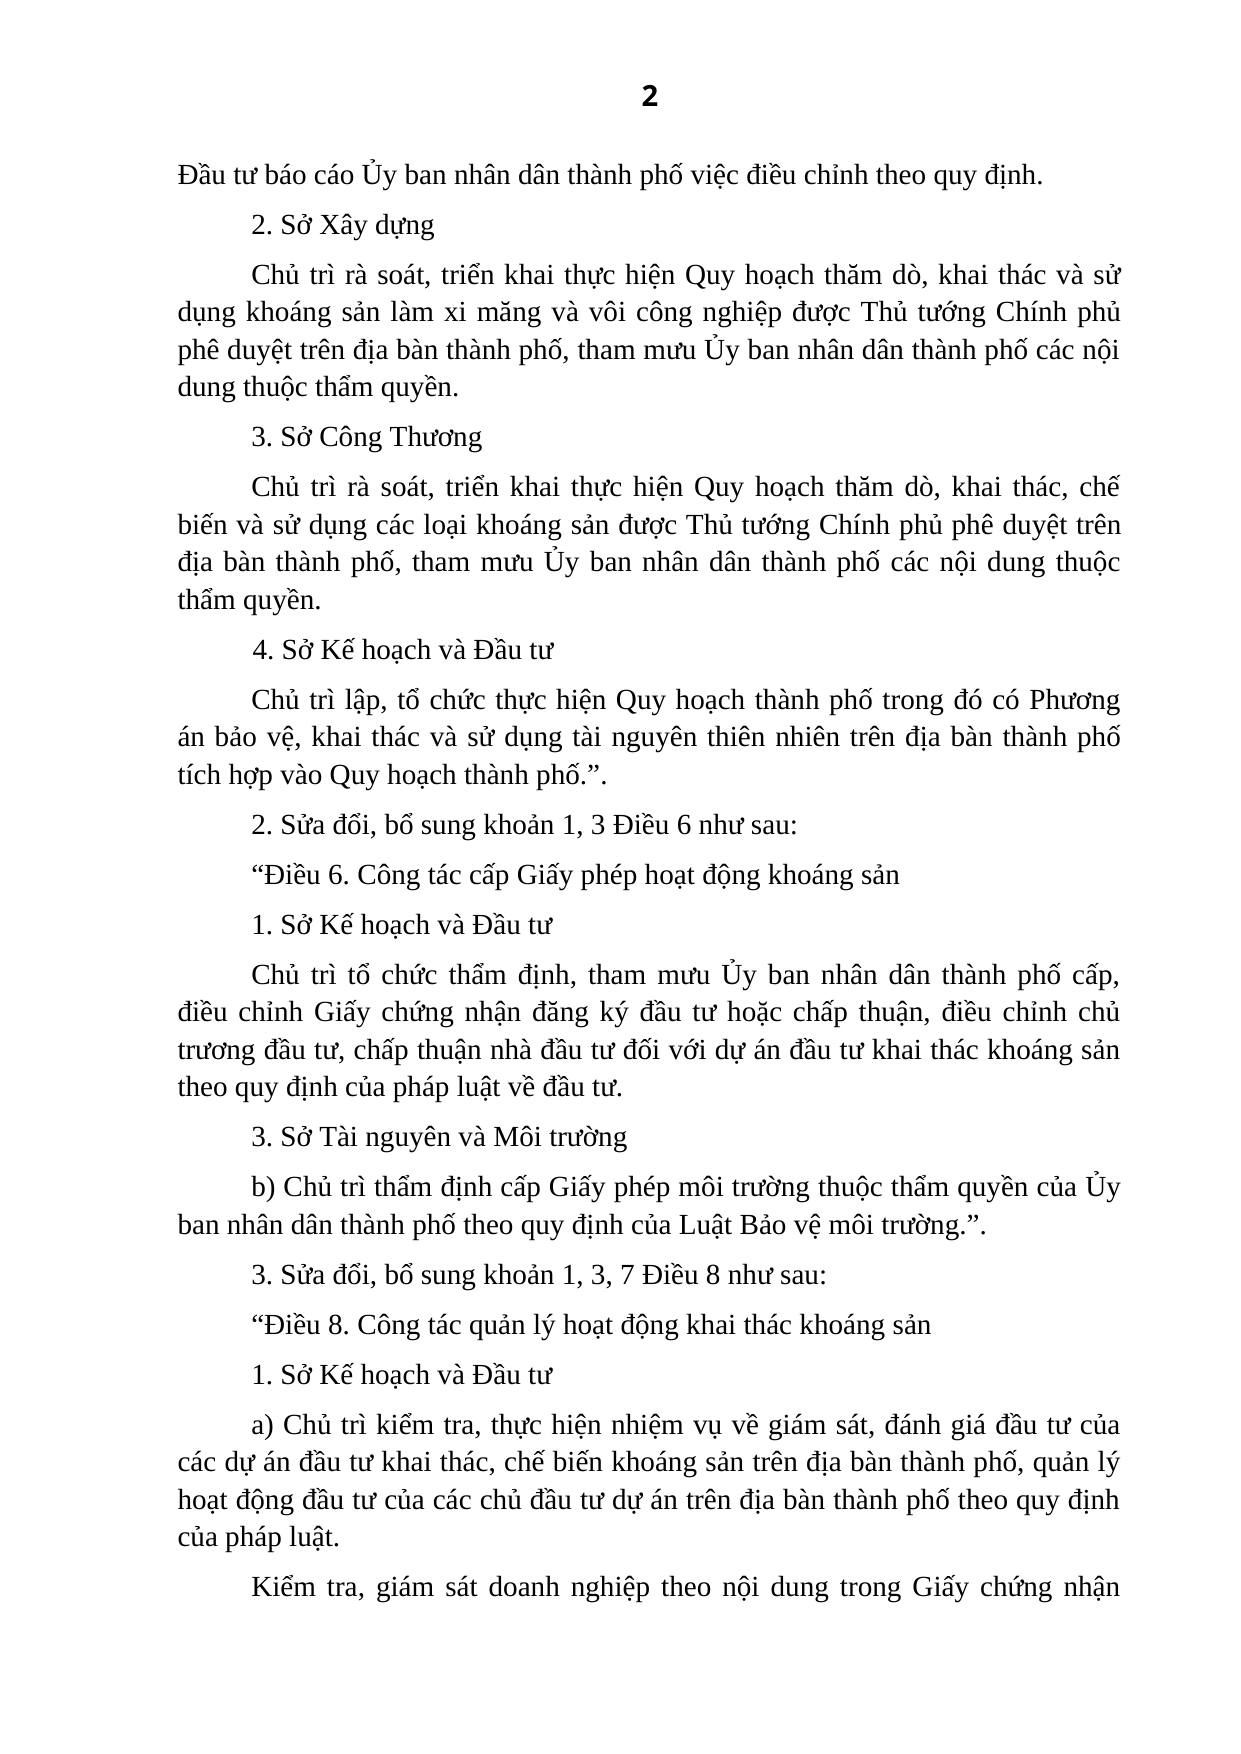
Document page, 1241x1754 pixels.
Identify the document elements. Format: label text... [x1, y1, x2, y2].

text b) Chủ trì thẩm định cấp Giấy phép môi trường thuộc thẩm quyền của Ủy ban nhân dân thành phố theo quy định của Luật Bảo vệ môi trường.”. [177, 1167, 1122, 1242]
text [177, 1567, 1122, 1604]
text 1. Sở Kế hoạch và Đầu tư [177, 1354, 1122, 1392]
text Chủ trì tổ chức thẩm định, tham mưu Ủy ban nhân dân thành phố cấp, điều chỉnh Giấy chứng nhận đăng ký đầu tư hoặc chấp thuận, điều chỉnh chủ trương đầu tư, chấp thuận nhà đầu tư đối với dự án đầu tư khai thác khoáng sản theo quy định của pháp luật về đầu tư. [177, 954, 1122, 1104]
text Chủ trì rà soát, triển khai thực hiện Quy hoạch thăm dò, khai thác, chế biến và sử dụng các loại khoáng sản được Thủ tướng Chính phủ phê duyệt trên địa bàn thành phố, tham mưu Ủy ban nhân dân thành phố các nội dung thuộc thẩm quyền. [177, 467, 1122, 617]
text Chủ trì rà soát, triển khai thực hiện Quy hoạch thăm dò, khai thác và sử dụng khoáng sản làm xi măng và vôi công nghiệp được Thủ tướng Chính phủ phê duyệt trên địa bàn thành phố, tham mưu Ủy ban nhân dân thành phố các nội dung thuộc thẩm quyền. [177, 254, 1122, 404]
text 3. Sở Công Thương [177, 417, 1122, 454]
text 2. Sửa đổi, bổ sung khoản 1, 3 Điều 6 như sau: [251, 804, 1122, 842]
text 2. Sở Xây dựng [177, 204, 1122, 242]
text 1. Sở Kế hoạch và Đầu tư [251, 904, 1122, 942]
text 4. Sở Kế hoạch và Đầu tư [177, 629, 1122, 667]
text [177, 154, 1122, 192]
text “Điều 6. Công tác cấp Giấy phép hoạt động khoáng sản [251, 854, 1122, 892]
text 3. Sửa đổi, bổ sung khoản 1, 3, 7 Điều 8 như sau: [177, 1254, 1122, 1292]
text a) Chủ trì kiểm tra, thực hiện nhiệm vụ về giám sát, đánh giá đầu tư của các dự án đầu tư khai thác, chế biến khoáng sản trên địa bàn thành phố, quản lý hoạt động đầu tư của các chủ đầu tư dự án trên địa bàn thành phố theo quy định của pháp luật. [177, 1404, 1122, 1554]
text Chủ trì lập, tổ chức thực hiện Quy hoạch thành phố trong đó có Phương án bảo vệ, khai thác và sử dụng tài nguyên thiên nhiên trên địa bàn thành phố tích hợp vào Quy hoạch thành phố.”. [177, 679, 1122, 792]
text 3. Sở Tài nguyên và Môi trường [251, 1117, 1122, 1154]
text “Điều 8. Công tác quản lý hoạt động khai thác khoáng sản [177, 1304, 1122, 1342]
